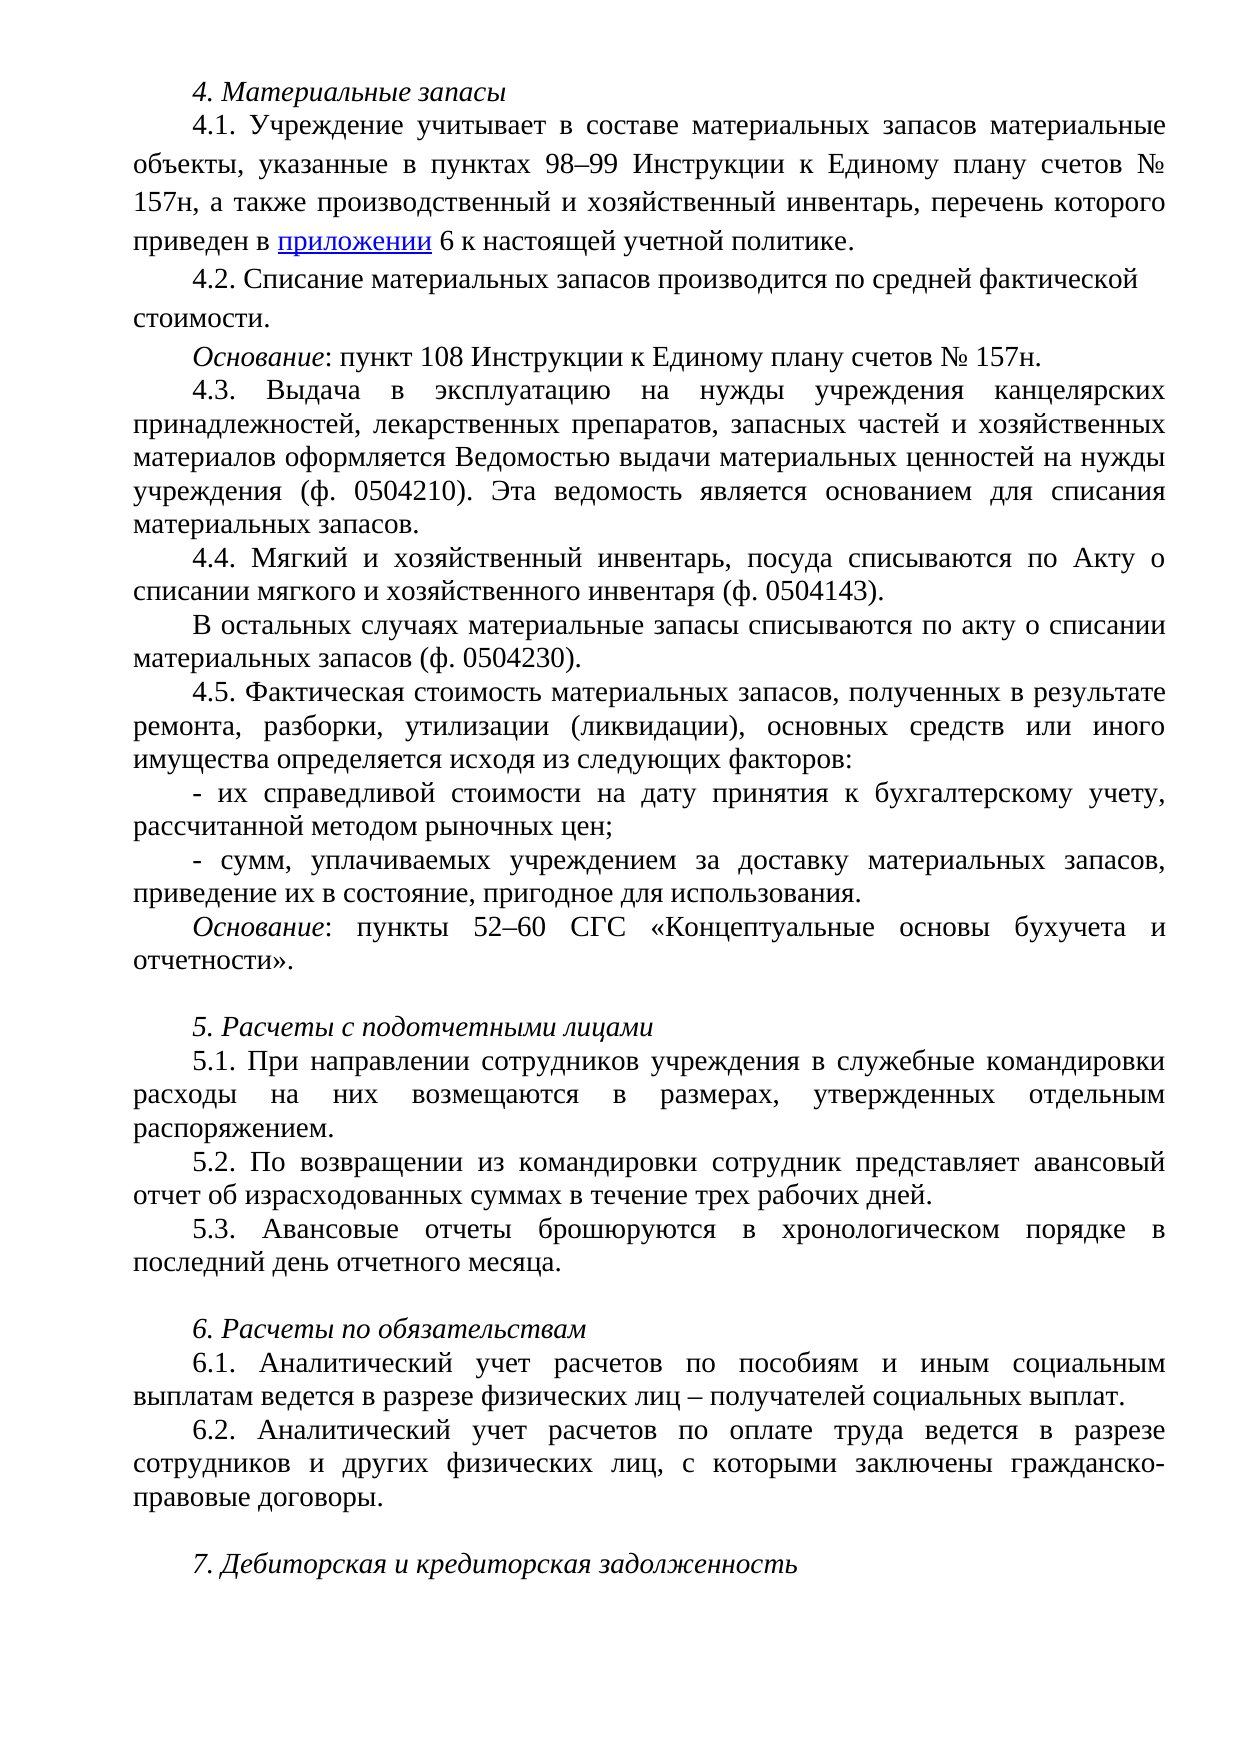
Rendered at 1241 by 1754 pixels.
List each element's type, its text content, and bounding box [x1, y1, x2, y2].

text 5.1. При направлении сотрудников учреждения в служебные командировки расходы на них возмещаются в размерах, утвержденных отдельным распоряжением. [133, 1043, 1167, 1144]
text - сумм, уплачиваемых учреждением за доставку материальных запасов, приведение их в состояние, пригодное для использования. [133, 842, 1167, 909]
text Основание: пункты 52–60 СГС «Концептуальные основы бухучета и отчетности». [133, 909, 1167, 976]
text 4.2. Списание материальных запасов производится по средней фактической стоимости. [133, 262, 1167, 334]
text 4.4. Мягкий и хозяйственный инвентарь, посуда списываются по Акту о списании мягкого и хозяйственного инвентаря (ф. 0504143). [133, 540, 1167, 607]
text 6. Расчеты по обязательствам [133, 1311, 1167, 1345]
text 4.5. Фактическая стоимость материальных запасов, полученных в результате ремонта, разборки, утилизации (ликвидации), основных средств или иного имущества определяется исходя из следующих факторов: [133, 674, 1167, 775]
text - их справедливой стоимости на дату принятия к бухгалтерскому учету, рассчитанной методом рыночных цен; [133, 775, 1167, 842]
text 7. Дебиторская и кредиторская задолженность [133, 1546, 1167, 1580]
text 4. Материальные запасы [133, 74, 1167, 107]
text 5. Расчеты с подотчетными лицами [133, 1009, 1167, 1043]
text В остальных случаях материальные запасы списываются по акту о списании материальных запасов (ф. 0504230). [133, 607, 1167, 674]
text 5.3. Авансовые отчеты брошюруются в хронологическом порядке в последний день отчетного месяца. [133, 1211, 1167, 1278]
text 6.1. Аналитический учет расчетов по пособиям и иным социальным выплатам ведется в разрезе физических лиц – получателей социальных выплат. [133, 1345, 1167, 1412]
text Основание: пункт 108 Инструкции к Единому плану счетов № 157н. [133, 339, 1167, 372]
text 4.1. Учреждение учитывает в составе материальных запасов материальные объекты, указанные в пунктах 98–99 Инструкции к Единому плану счетов № 157н, а также производственный и хозяйственный инвентарь, перечень которого приведен в приложении 6 к настоящей учетной политике. [133, 107, 1167, 257]
text 4.3. Выдача в эксплуатацию на нужды учреждения канцелярских принадлежностей, лекарственных препаратов, запасных частей и хозяйственных материалов оформляется Ведомостью выдачи материальных ценностей на нужды учреждения (ф. 0504210). Эта ведомость является основанием для списания материальных запасов. [133, 372, 1167, 540]
text 5.2. По возвращении из командировки сотрудник представляет авансовый отчет об израсходованных суммах в течение трех рабочих дней. [133, 1144, 1167, 1211]
text 6.2. Аналитический учет расчетов по оплате труда ведется в разрезе сотрудников и других физических лиц, с которыми заключены гражданско-правовые договоры. [133, 1412, 1167, 1513]
